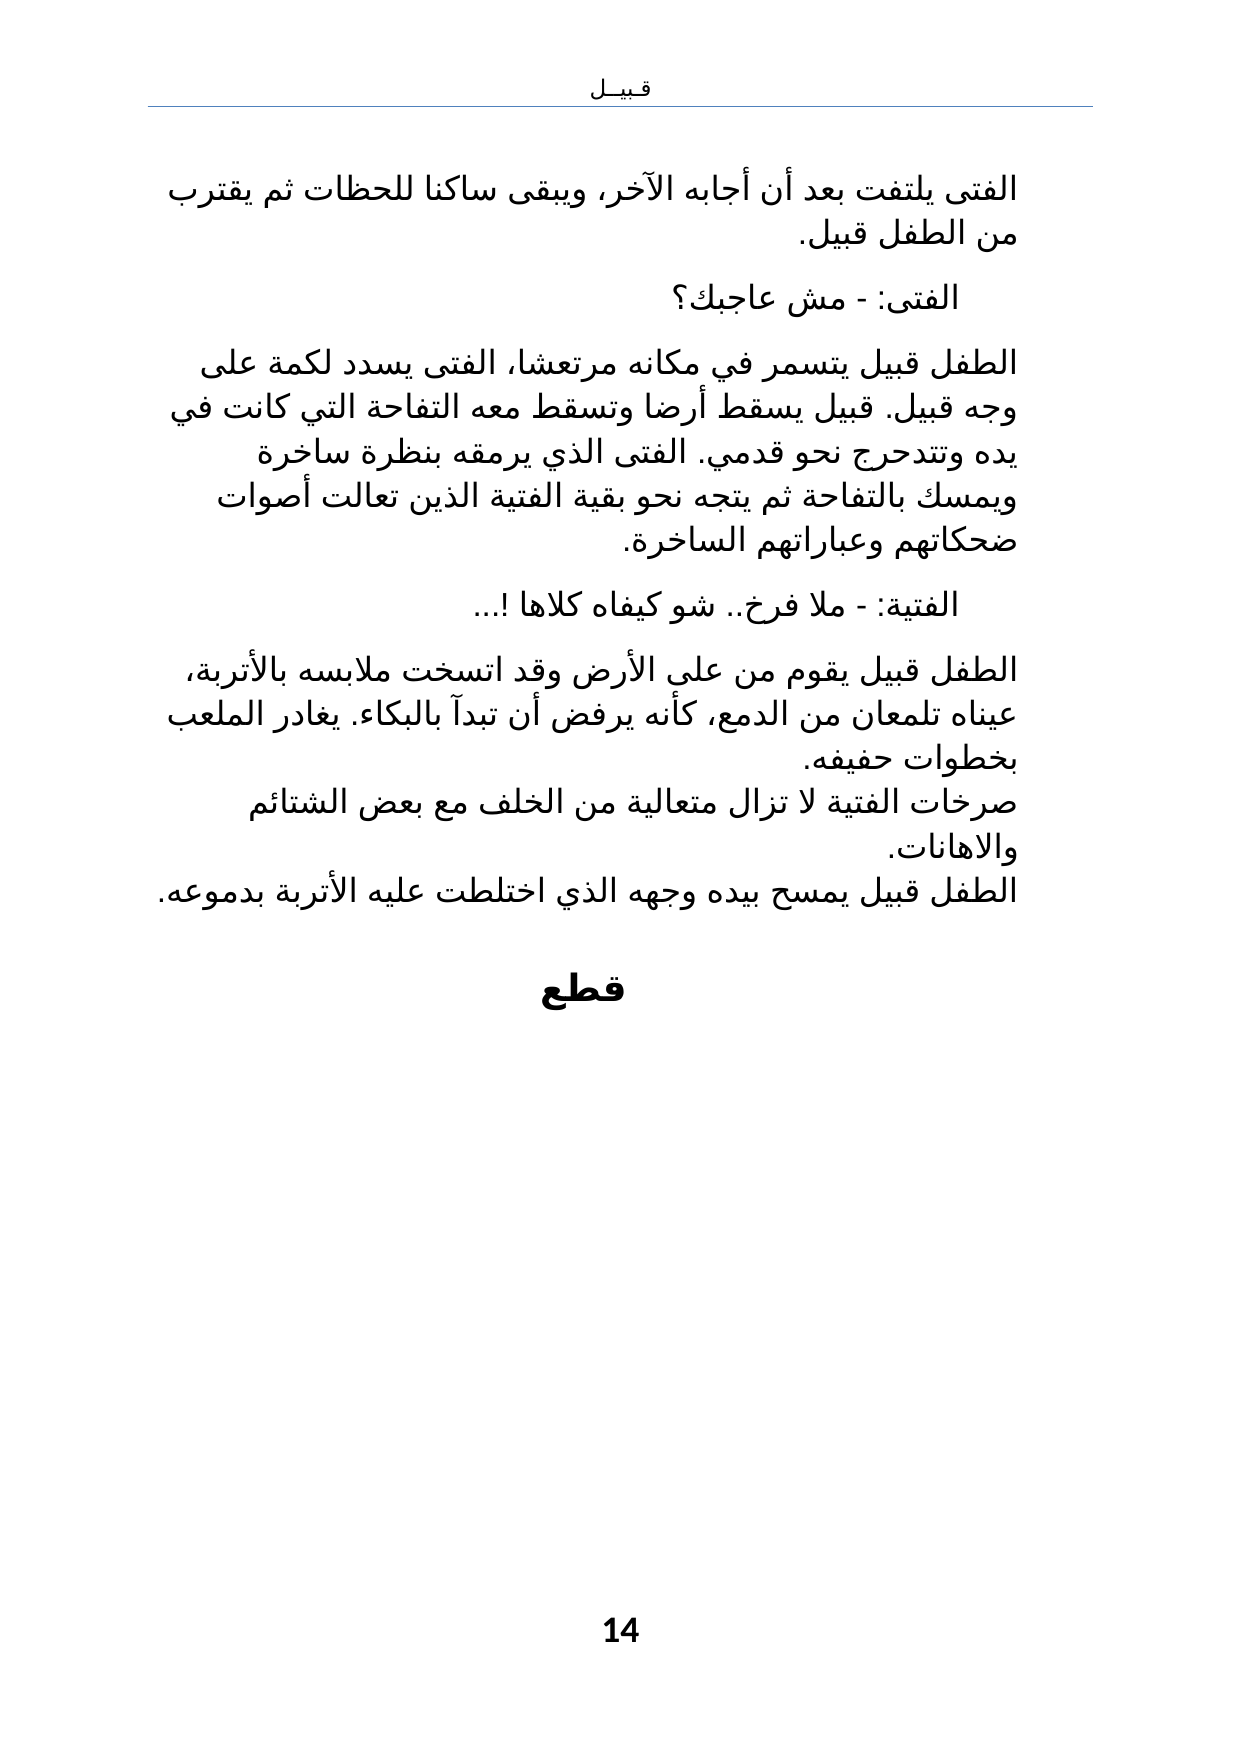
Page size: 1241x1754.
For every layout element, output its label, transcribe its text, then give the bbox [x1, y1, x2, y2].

text قطع [148, 967, 1019, 1010]
text الفتى: - مش عاجبك؟ [148, 278, 960, 317]
text الفتية: - ملا فرخ.. شو كيفاه كلاها !... [148, 585, 960, 623]
text الطفل قبيل يتسمر في مكانه مرتعشا، الفتى يسدد لكمة على وجه قبيل. قبيل يسقط أرضا وتسقط معه التفاحة التي كانت في يده وتتدحرج نحو قدمي. الفتى الذي يرمقه بنظرة ساخرة ويمسك بالتفاحة ثم يتجه نحو بقية الفتية الذين تعالت أصوات ضحكاتهم وعباراتهم الساخرة. [148, 343, 1019, 558]
text الفتى يلتفت بعد أن أجابه الآخر، ويبقى ساكنا للحظات ثم يقترب من الطفل قبيل. [148, 169, 1019, 252]
text الطفل قبيل يقوم من على الأرض وقد اتسخت ملابسه بالأتربة، عيناه تلمعان من الدمع، كأنه يرفض أن تبدآ بالبكاء. يغادر الملعب بخطوات حفيفه. صرخات الفتية لا تزال متعالية من الخلف مع بعض الشتائم والاهانات. الطفل قبيل يمسح بيده وجهه الذي اختلطت عليه الأتربة بدموعه. [148, 650, 1019, 942]
